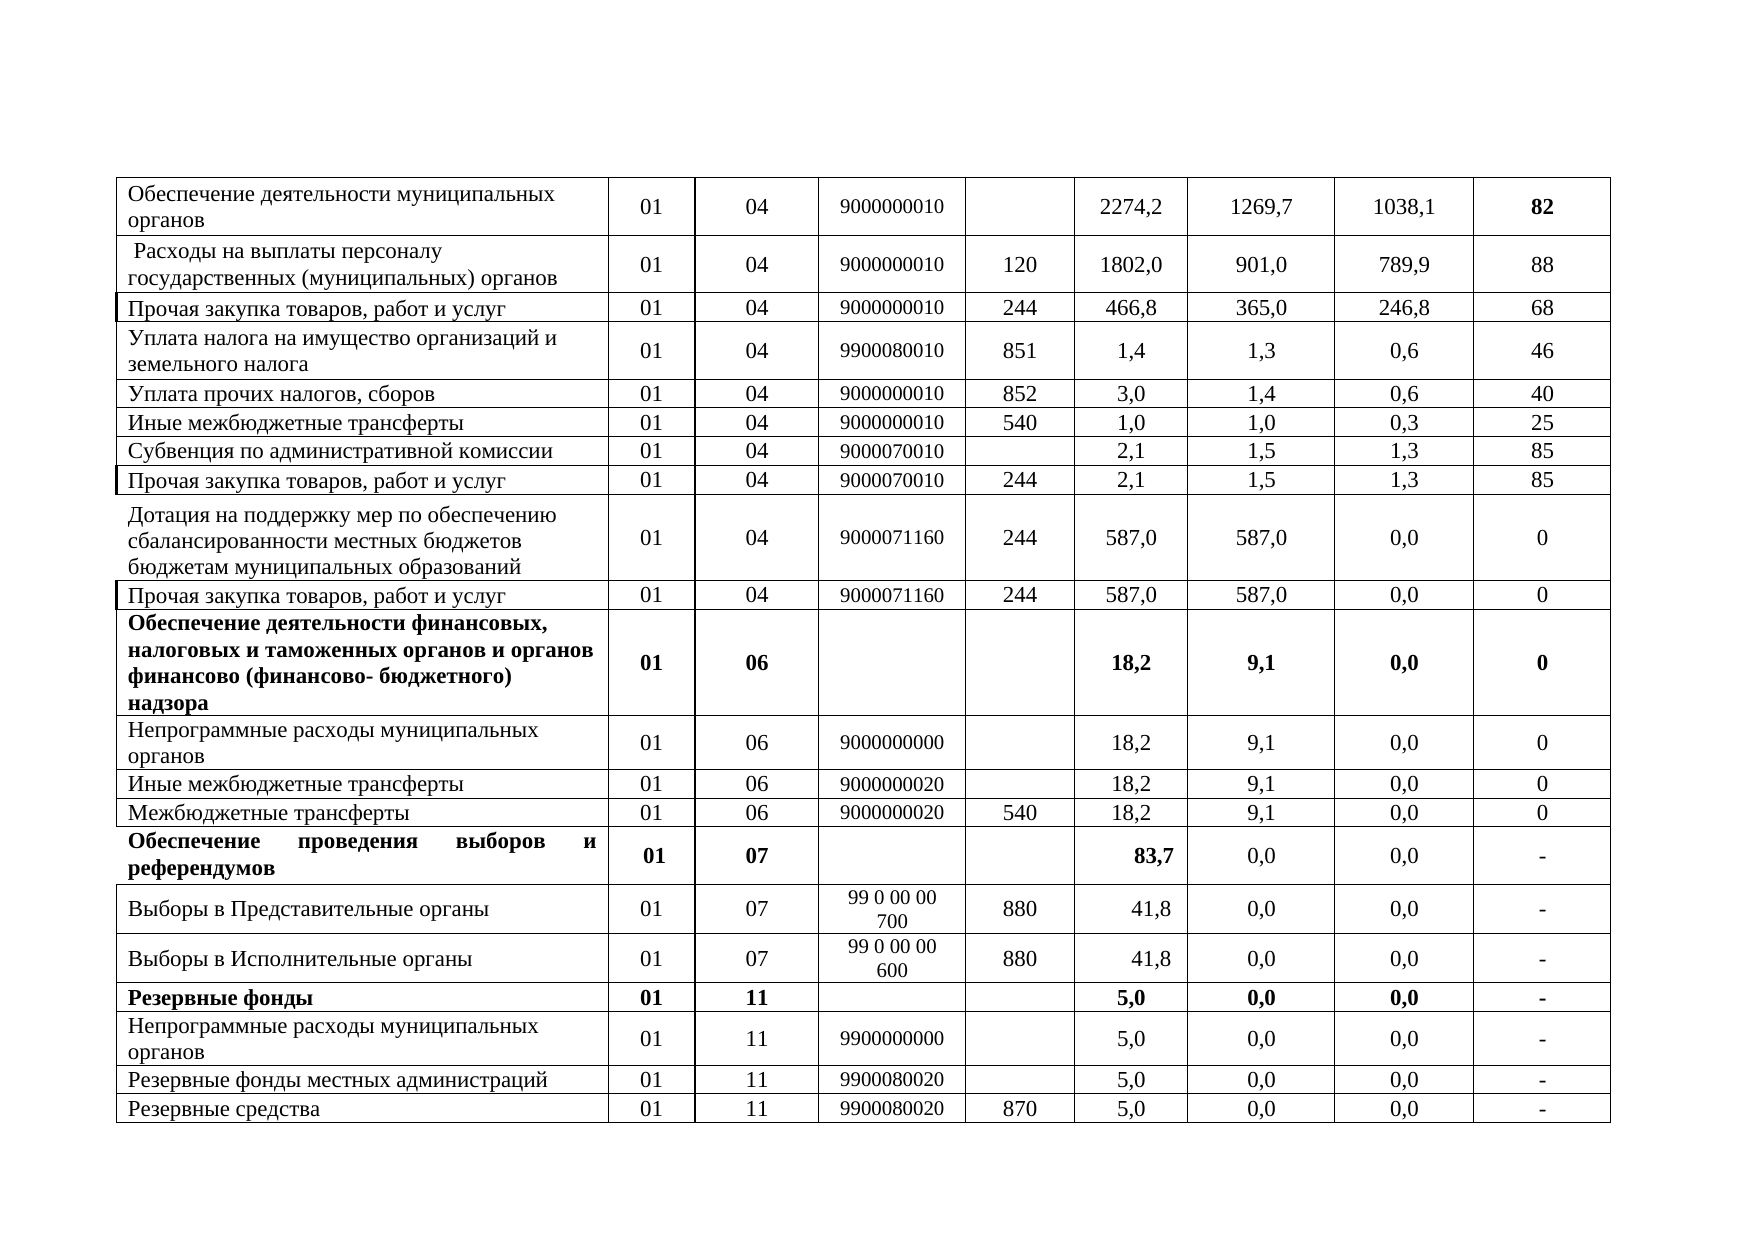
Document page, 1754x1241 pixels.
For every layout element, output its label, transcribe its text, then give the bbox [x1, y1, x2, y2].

table_cell 851 [966, 322, 1074, 378]
table_cell 99 0 00 00 700 [819, 885, 965, 933]
table_cell 18,2 [1075, 770, 1187, 797]
table_cell 9900080020 [819, 1094, 965, 1122]
table_cell Прочая закупка товаров, работ и услуг [118, 581, 608, 608]
table_cell 587,0 [1188, 581, 1334, 608]
table_cell 07 [696, 934, 818, 982]
table_cell 0 [1474, 716, 1610, 769]
table_cell 04 [696, 408, 818, 436]
table_cell 9900000000 [819, 1012, 965, 1064]
table_cell 365,0 [1188, 293, 1334, 321]
table_cell 06 [696, 770, 818, 797]
table_cell - [1474, 827, 1610, 884]
table_cell 789,9 [1335, 236, 1473, 292]
table_cell 01 [609, 716, 694, 769]
table_cell 901,0 [1188, 236, 1334, 292]
table_cell 01 [609, 1066, 694, 1093]
table_cell 18,2 [1075, 716, 1187, 769]
table_cell [966, 827, 1074, 884]
table_cell 0,3 [1335, 408, 1473, 436]
table_cell 9000070010 [819, 466, 965, 493]
table_cell Иные межбюджетные трансферты [117, 408, 608, 436]
table_cell 1802,0 [1075, 236, 1187, 292]
table_cell Резервные средства [117, 1094, 608, 1122]
table_cell 0,0 [1335, 610, 1473, 715]
table_cell 01 [609, 581, 694, 608]
table_cell - [1474, 885, 1610, 933]
table_cell 82 [1474, 178, 1610, 235]
table_cell 06 [696, 716, 818, 769]
table_cell 88 [1474, 236, 1610, 292]
table_cell 587,0 [1188, 495, 1334, 580]
table_cell Выборы в Представительные органы [117, 885, 608, 933]
table_cell Межбюджетные трансферты [117, 799, 608, 826]
table_cell 5,0 [1075, 1066, 1187, 1093]
table_cell 0,0 [1188, 827, 1334, 884]
table_cell 9000000020 [819, 770, 965, 797]
table_cell 85 [1474, 437, 1610, 465]
table_cell 0,0 [1188, 1012, 1334, 1064]
table_cell 04 [696, 437, 818, 465]
table_cell 01 [609, 934, 694, 982]
table_cell 01 [609, 799, 694, 826]
table_cell 9000000020 [819, 799, 965, 826]
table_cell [117, 1012, 608, 1064]
table_cell 0,0 [1335, 1094, 1473, 1122]
table_cell 0,0 [1188, 934, 1334, 982]
table_cell 9000000010 [819, 236, 965, 292]
table_cell 01 [609, 770, 694, 797]
table_cell 04 [696, 322, 818, 378]
table_cell [966, 716, 1074, 769]
table_cell 5,0 [1075, 1094, 1187, 1122]
table_cell Уплата прочих налогов, сборов [117, 380, 608, 407]
table_cell 0 [1474, 610, 1610, 715]
table_cell [819, 610, 965, 715]
table_cell 06 [696, 610, 818, 715]
table_cell 04 [696, 236, 818, 292]
table_cell 68 [1474, 293, 1610, 321]
table_cell - [1474, 1066, 1610, 1093]
table_cell 01 [609, 983, 694, 1011]
table_cell 1038,1 [1335, 178, 1473, 235]
table_cell 1,5 [1188, 466, 1334, 493]
table_cell 18,2 [1075, 610, 1187, 715]
table_cell Уплата налога на имущество организаций и земельного налога [117, 322, 608, 378]
table_cell 540 [966, 799, 1074, 826]
table_cell 07 [696, 885, 818, 933]
table_cell 18,2 [1075, 799, 1187, 826]
table_cell 587,0 [1075, 495, 1187, 580]
table_cell 07 [696, 827, 818, 884]
table_cell 1,4 [1188, 380, 1334, 407]
table_cell 0,0 [1335, 934, 1473, 982]
table_cell Резервные фонды местных администраций [117, 1066, 608, 1093]
table_cell 25 [1474, 408, 1610, 436]
table_cell 01 [609, 178, 694, 235]
table_cell 3,0 [1075, 380, 1187, 407]
table_cell 0,0 [1188, 1066, 1334, 1093]
table_cell 9900080020 [819, 1066, 965, 1093]
table_cell 244 [966, 495, 1074, 580]
table_cell 244 [966, 581, 1074, 608]
table_cell 04 [696, 178, 818, 235]
table_cell 0,0 [1335, 1066, 1473, 1093]
table_cell 01 [609, 380, 694, 407]
table_cell 0 [1474, 495, 1610, 580]
table_cell 880 [966, 885, 1074, 933]
table_cell 41,8 [1075, 934, 1187, 982]
table_cell 04 [696, 495, 818, 580]
table_cell 9,1 [1188, 716, 1334, 769]
table_cell 04 [696, 581, 818, 608]
table_cell 0 [1474, 799, 1610, 826]
table_cell 9900080010 [819, 322, 965, 378]
table_cell 85 [1474, 466, 1610, 493]
table_cell 1,0 [1188, 408, 1334, 436]
table_cell Прочая закупка товаров, работ и услуг [118, 293, 608, 321]
table_cell 0,0 [1335, 716, 1473, 769]
table_cell Иные межбюджетные трансферты [117, 770, 608, 797]
table_cell [966, 1066, 1074, 1093]
table_cell 01 [609, 495, 694, 580]
table_cell 1269,7 [1188, 178, 1334, 235]
table_cell 11 [696, 1094, 818, 1122]
table_cell [966, 437, 1074, 465]
table_cell 120 [966, 236, 1074, 292]
table_cell 5,0 [1075, 1012, 1187, 1064]
table_cell 9000071160 [819, 495, 965, 580]
table_cell [819, 827, 965, 884]
table_cell 04 [696, 380, 818, 407]
table_cell 0,0 [1188, 885, 1334, 933]
table_cell 0,0 [1335, 827, 1473, 884]
table_cell - [1474, 1094, 1610, 1122]
table_cell [966, 610, 1074, 715]
table_cell 99 0 00 00 600 [819, 934, 965, 982]
table_cell - [1474, 934, 1610, 982]
table_cell 41,8 [1075, 885, 1187, 933]
table_cell 11 [696, 1012, 818, 1064]
table_cell 01 [609, 885, 694, 933]
table_cell [966, 983, 1074, 1011]
table_cell 01 [609, 293, 694, 321]
table_cell 1,4 [1075, 322, 1187, 378]
table_cell 01 [609, 236, 694, 292]
table_cell 1,3 [1335, 466, 1473, 493]
table_cell 540 [966, 408, 1074, 436]
table_cell Дотация на поддержку мер по обеспечению сбалансированности местных бюджетов бюджетам муниципальных образований [116, 495, 608, 580]
table_cell 870 [966, 1094, 1074, 1122]
table_cell 01 [609, 1094, 694, 1122]
table_cell 0,0 [1335, 885, 1473, 933]
table_cell 01 [609, 322, 694, 378]
table_cell 1,5 [1188, 437, 1334, 465]
table_cell 9,1 [1188, 799, 1334, 826]
table_cell 01 [609, 437, 694, 465]
table_cell - [1474, 983, 1610, 1011]
table_cell 01 [609, 408, 694, 436]
table_cell Расходы на выплаты персоналу государственных (муниципальных) органов [117, 236, 608, 292]
table_cell [966, 178, 1074, 235]
table_cell 11 [696, 983, 818, 1011]
table_cell 0,6 [1335, 380, 1473, 407]
table_cell Резервные фонды [117, 983, 608, 1011]
table_cell [966, 770, 1074, 797]
table_cell [819, 983, 965, 1011]
table_cell 9,1 [1188, 770, 1334, 797]
table_cell Обеспечение деятельности финансовых, налоговых и таможенных органов и органов финансово (финансово- бюджетного) надзора [117, 610, 608, 715]
table_cell 0,0 [1335, 983, 1473, 1011]
table_cell 1,0 [1075, 408, 1187, 436]
table_cell 9000000010 [819, 293, 965, 321]
table_cell 0,0 [1188, 1094, 1334, 1122]
table_cell 11 [696, 1066, 818, 1093]
table_cell 9000071160 [819, 581, 965, 608]
table_cell Обеспечение проведения выборов и референдумов [116, 827, 608, 884]
table_cell Непрограммные расходы муниципальных органов [117, 716, 608, 769]
table_cell 9000000000 [819, 716, 965, 769]
table_cell 880 [966, 934, 1074, 982]
table_cell 9,1 [1188, 610, 1334, 715]
table_cell 46 [1474, 322, 1610, 378]
table_cell 2,1 [1075, 437, 1187, 465]
table_cell 9000000010 [819, 178, 965, 235]
table_cell 852 [966, 380, 1074, 407]
table_cell 83,7 [1075, 827, 1187, 884]
table_cell 06 [696, 799, 818, 826]
table_cell 04 [696, 293, 818, 321]
table_cell 2274,2 [1075, 178, 1187, 235]
table_cell 01 [609, 827, 694, 884]
table_cell Обеспечение деятельности муниципальных органов [117, 178, 608, 235]
table_cell 9000000010 [819, 408, 965, 436]
table_cell 5,0 [1075, 983, 1187, 1011]
table_cell 04 [696, 466, 818, 493]
table_cell 0,0 [1335, 770, 1473, 797]
table_cell 466,8 [1075, 293, 1187, 321]
table_cell 244 [966, 293, 1074, 321]
table_cell 1,3 [1188, 322, 1334, 378]
table_cell 2,1 [1075, 466, 1187, 493]
table_cell 9000070010 [819, 437, 965, 465]
table_cell 246,8 [1335, 293, 1473, 321]
table_cell [966, 1012, 1074, 1064]
table_cell 0,0 [1335, 495, 1473, 580]
table_cell 01 [609, 466, 694, 493]
table_cell 0,0 [1335, 1012, 1473, 1064]
table_cell 0,0 [1335, 799, 1473, 826]
table_cell 244 [966, 466, 1074, 493]
table_cell Прочая закупка товаров, работ и услуг [118, 466, 608, 493]
table_cell - [1474, 1012, 1610, 1064]
table_cell 587,0 [1075, 581, 1187, 608]
table_cell 40 [1474, 380, 1610, 407]
table_cell 0,6 [1335, 322, 1473, 378]
table_cell 01 [609, 1012, 694, 1064]
table_cell Выборы в Исполнительные органы [117, 934, 608, 982]
table_cell 0 [1474, 770, 1610, 797]
table_cell 0,0 [1188, 983, 1334, 1011]
table_cell 0,0 [1335, 581, 1473, 608]
table_cell 0 [1474, 581, 1610, 608]
table_cell 01 [609, 610, 694, 715]
table_cell 1,3 [1335, 437, 1473, 465]
table_cell 9000000010 [819, 380, 965, 407]
table_cell Субвенция по административной комиссии [117, 437, 608, 465]
